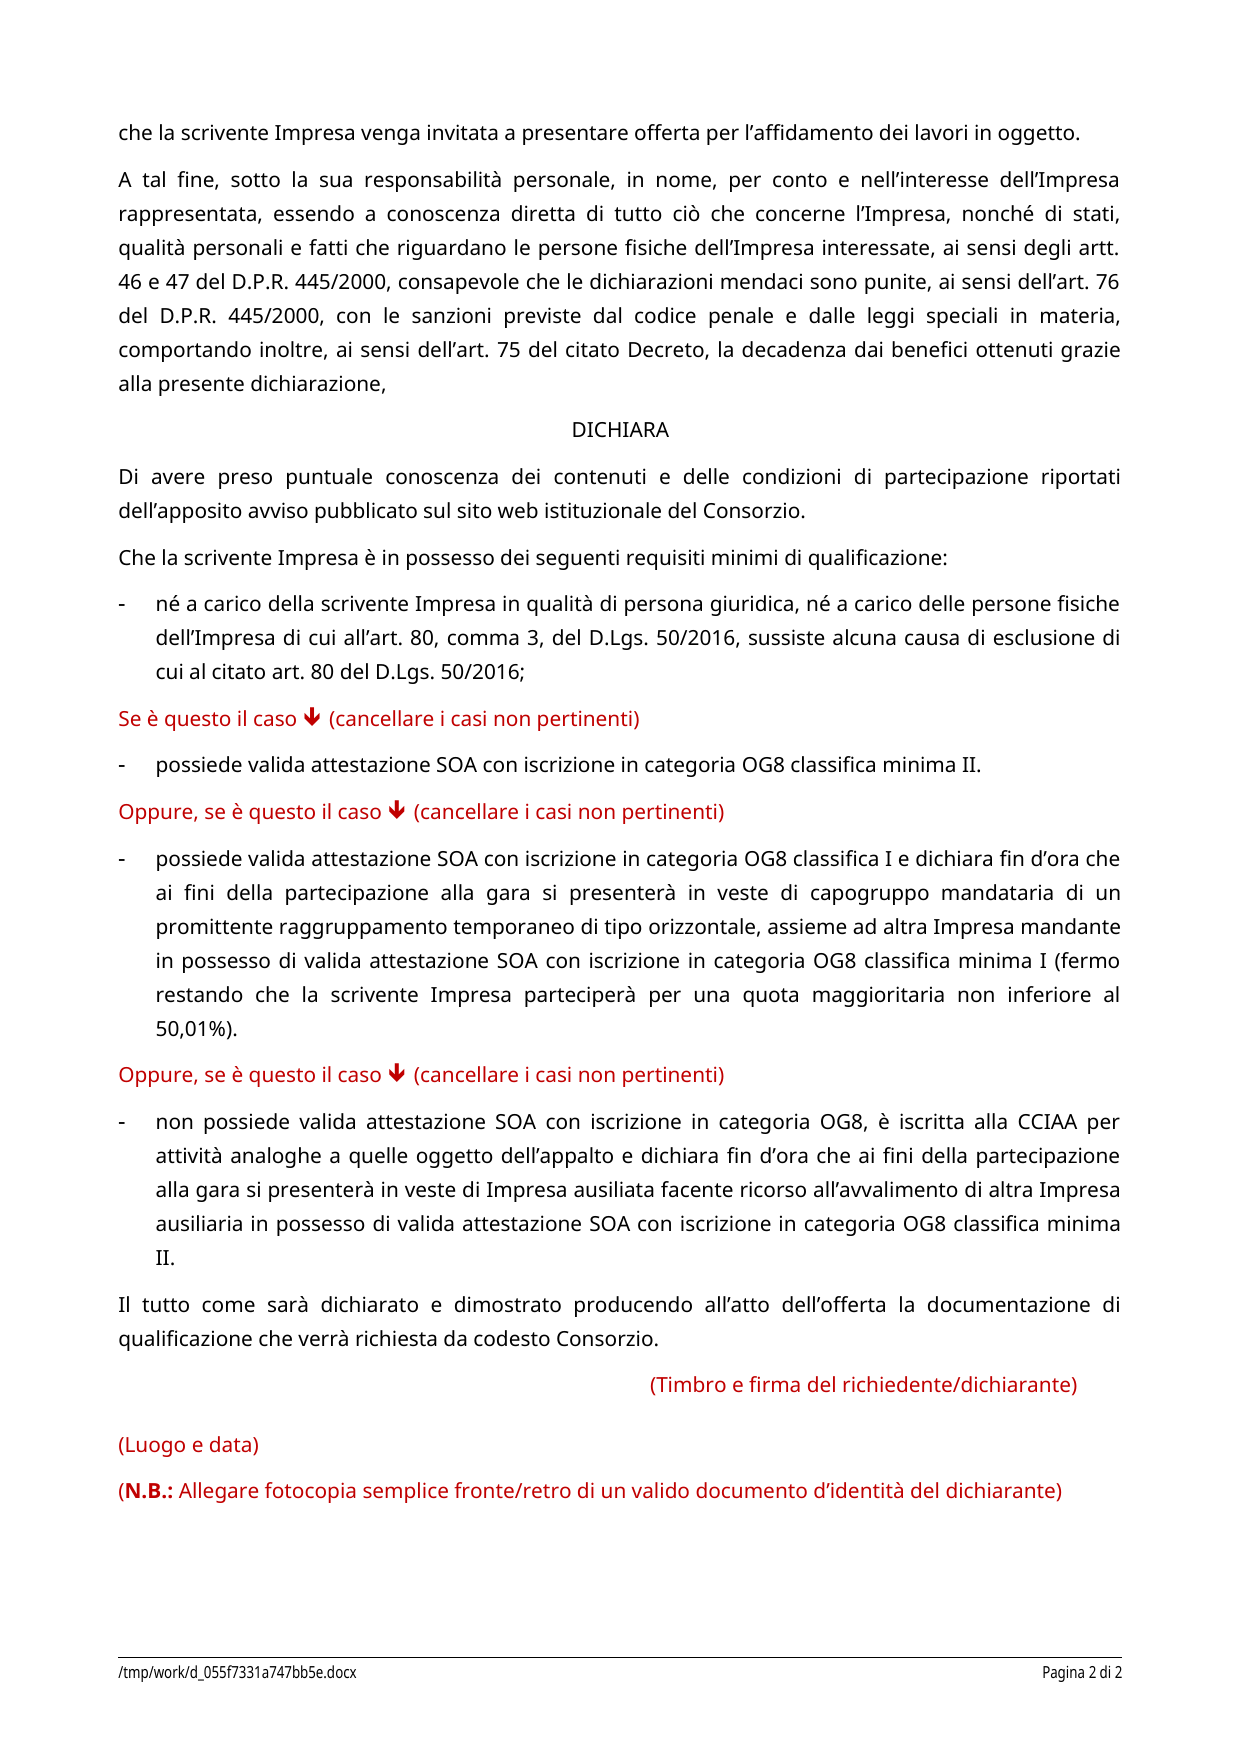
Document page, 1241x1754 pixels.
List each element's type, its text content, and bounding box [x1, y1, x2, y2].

text che la scrivente Impresa venga invitata a presentare offerta per l’affidamento dei lavori in oggetto. [118, 118, 1122, 147]
list possiede valida attestazione SOA con iscrizione in categoria OG8 classifica I e dichiara fin d’ora che ai fini della partecipazione alla gara si presenterà in veste di capogruppo mandataria di un promittente raggruppamento temporaneo di tipo orizzontale, assieme ad altra Impresa mandante in possesso di valida attestazione SOA con iscrizione in categoria OG8 classifica minima I (fermo restando che la scrivente Impresa parteciperà per una quota maggioritaria non inferiore al 50,01%). [118, 844, 1122, 1042]
list possiede valida attestazione SOA con iscrizione in categoria OG8 classifica minima II. [118, 751, 1122, 779]
text Se è questo il caso (cancellare i casi non pertinenti) [118, 704, 1122, 732]
text (N.B.: Allegare fotocopia semplice fronte/retro di un valido documento d’identità del dichiarante) [118, 1476, 1122, 1505]
list non possiede valida attestazione SOA con iscrizione in categoria OG8, è iscritta alla CCIAA per attività analoghe a quelle oggetto dell’appalto e dichiara fin d’ora che ai fini della partecipazione alla gara si presenterà in veste di Impresa ausiliata facente ricorso all’avvalimento di altra Impresa ausiliaria in possesso di valida attestazione SOA con iscrizione in categoria OG8 classifica minima II. [118, 1107, 1122, 1272]
text (Luogo e data) [118, 1430, 1122, 1458]
list né a carico della scrivente Impresa in qualità di persona giuridica, né a carico delle persone fisiche dell’Impresa di cui all’art. 80, comma 3, del D.Lgs. 50/2016, sussiste alcuna causa di esclusione di cui al citato art. 80 del D.Lgs. 50/2016; [118, 589, 1122, 686]
text Il tutto come sarà dichiarato e dimostrato producendo all’atto dell’offerta la documentazione di qualificazione che verrà richiesta da codesto Consorzio. [118, 1290, 1122, 1352]
text Di avere preso puntuale conoscenza dei contenuti e delle condizioni di partecipazione riportati dell’apposito avviso pubblicato sul sito web istituzionale del Consorzio. [118, 462, 1122, 525]
text A tal fine, sotto la sua responsabilità personale, in nome, per conto e nell’interesse dell’Impresa rappresentata, essendo a conoscenza diretta di tutto ciò che concerne l’Impresa, nonché di stati, qualità personali e fatti che riguardano le persone fisiche dell’Impresa interessate, ai sensi degli artt. 46 e 47 del D.P.R. 445/2000, consapevole che le dichiarazioni mendaci sono punite, ai sensi dell’art. 76 del D.P.R. 445/2000, con le sanzioni previste dal codice penale e dalle leggi speciali in materia, comportando inoltre, ai sensi dell’art. 75 del citato Decreto, la decadenza dai benefici ottenuti grazie alla presente dichiarazione, [118, 165, 1122, 397]
text DICHIARA [118, 416, 1122, 444]
text Oppure, se è questo il caso (cancellare i casi non pertinenti) [118, 1061, 1122, 1089]
text Che la scrivente Impresa è in possesso dei seguenti requisiti minimi di qualificazione: [118, 543, 1122, 571]
text (Timbro e firma del richiedente/dichiarante) [650, 1371, 1122, 1399]
text Oppure, se è questo il caso (cancellare i casi non pertinenti) [118, 797, 1122, 826]
